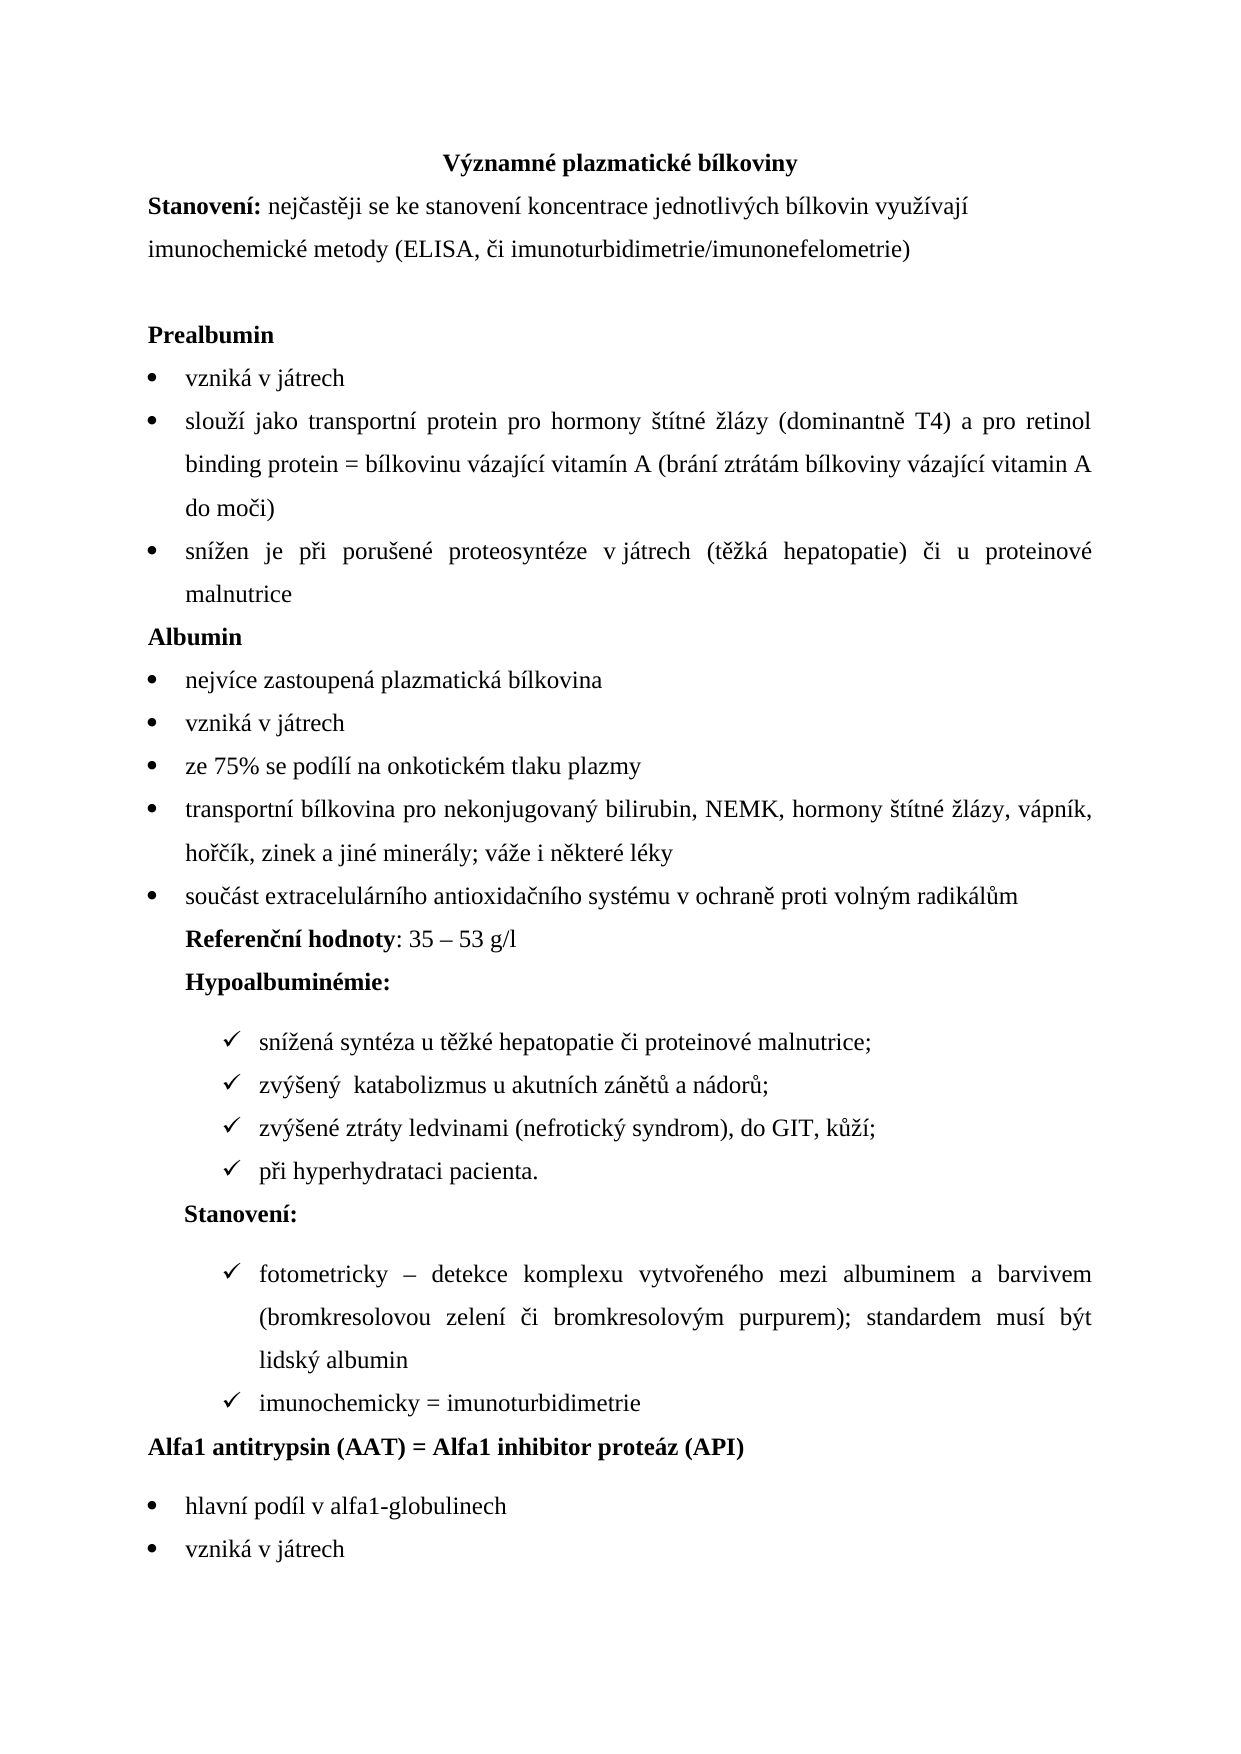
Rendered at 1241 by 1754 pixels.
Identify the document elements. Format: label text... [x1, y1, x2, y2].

text Hypoalbuminémie: [148, 967, 1093, 996]
list zvýšený katabolizmus u akutních zánětů a nádorů; [221, 1070, 1093, 1099]
list při hyperhydrataci pacienta. [221, 1156, 1093, 1185]
text Alfa1 antitrypsin (AAT) = Alfa1 inhibitor proteáz (API) [148, 1432, 1093, 1460]
list slouží jako transportní protein pro hormony štítné žlázy (dominantně T4) a pro retinol binding protein = bílkovinu vázající vitamín A (brání ztrátám bílkoviny vázající vitamin A do moči) [148, 406, 1093, 521]
text Stanovení: [184, 1199, 1093, 1228]
list vzniká v játrech [148, 1534, 1093, 1563]
list transportní bílkovina pro nekonjugovaný bilirubin, NEMK, hormony štítné žlázy, vápník, hořčík, zinek a jiné minerály; váže i některé léky [148, 794, 1093, 866]
text Albumin [148, 622, 1093, 651]
list snížená syntéza u těžké hepatopatie či proteinové malnutrice; [221, 1027, 1093, 1056]
list zvýšené ztráty ledvinami (nefrotický syndrom), do GIT, kůží; [221, 1113, 1093, 1142]
list vzniká v játrech [148, 708, 1093, 737]
text Významné plazmatické bílkoviny [148, 148, 1093, 176]
list vzniká v játrech [148, 363, 1093, 392]
list hlavní podíl v alfa1-globulinech [148, 1491, 1093, 1520]
text Prealbumin [148, 320, 1093, 349]
text Referenční hodnoty: 35 – 53 g/l [148, 924, 1093, 953]
list ze 75% se podílí na onkotickém tlaku plazmy [148, 751, 1093, 780]
list součást extracelulárního antioxidačního systému v ochraně proti volným radikálům [148, 881, 1093, 909]
text Stanovení: nejčastěji se ke stanovení koncentrace jednotlivých bílkovin využívají imunochemické metody (ELISA, či imunoturbidimetrie/imunonefelometrie) [148, 191, 1093, 263]
list imunochemicky = imunoturbidimetrie [221, 1388, 1093, 1417]
list fotometricky – detekce komplexu vytvořeného mezi albuminem a barvivem (bromkresolovou zelení či bromkresolovým purpurem); standardem musí být lidský albumin [221, 1259, 1093, 1374]
list snížen je při porušené proteosyntéze v játrech (těžká hepatopatie) či u proteinové malnutrice [148, 536, 1093, 608]
list nejvíce zastoupená plazmatická bílkovina [148, 665, 1093, 694]
